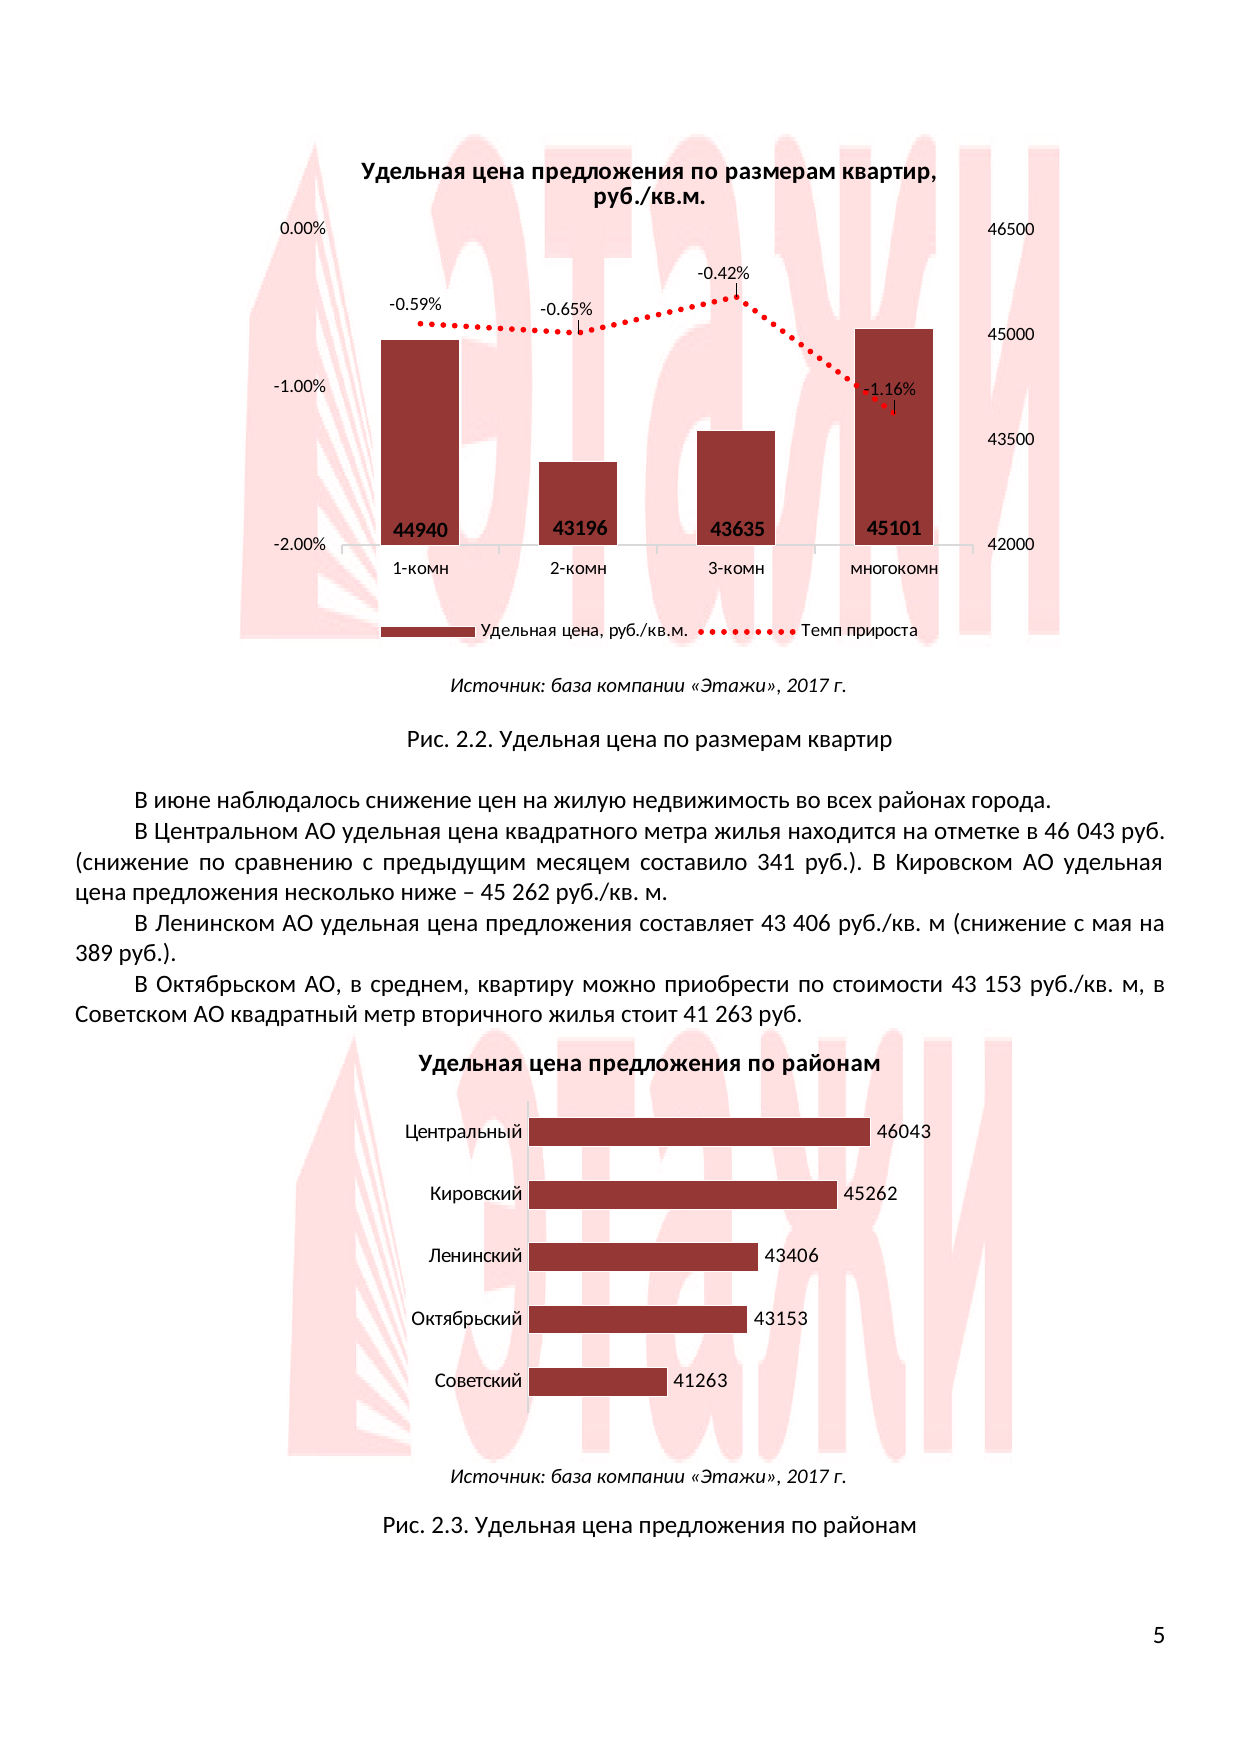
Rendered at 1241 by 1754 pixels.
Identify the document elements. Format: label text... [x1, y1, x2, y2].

text В Центральном АО удельная цена квадратного метра жилья находится на отметке в 46 043 руб. (снижение по сравнению с предыдущим месяцем составило 341 руб.). В Кировском АО удельная цена предложения несколько ниже – 45 262 руб./кв. м. [75, 815, 1165, 907]
text В Октябрьском АО, в среднем, квартиру можно приобрести по стоимости 43 153 руб./кв. м, в Советском АО квадратный метр вторичного жилья стоит 41 263 руб. [75, 968, 1165, 1029]
text Рис. 2.3. Удельная цена предложения по районам [75, 1509, 1165, 1539]
text Источник: база компании «Этажи», 2017 г. [75, 1463, 1165, 1488]
picture [239, 134, 1060, 647]
picture [287, 1028, 1013, 1463]
text В Ленинском АО удельная цена предложения составляет 43 406 руб./кв. м (снижение с мая на 389 руб.). [75, 907, 1165, 968]
text Источник: база компании «Этажи», 2017 г. [75, 673, 1165, 698]
text В июне наблюдалось снижение цен на жилую недвижимость во всех районах города. [75, 784, 1165, 815]
text Рис. 2.2. Удельная цена по размерам квартир [75, 723, 1165, 754]
